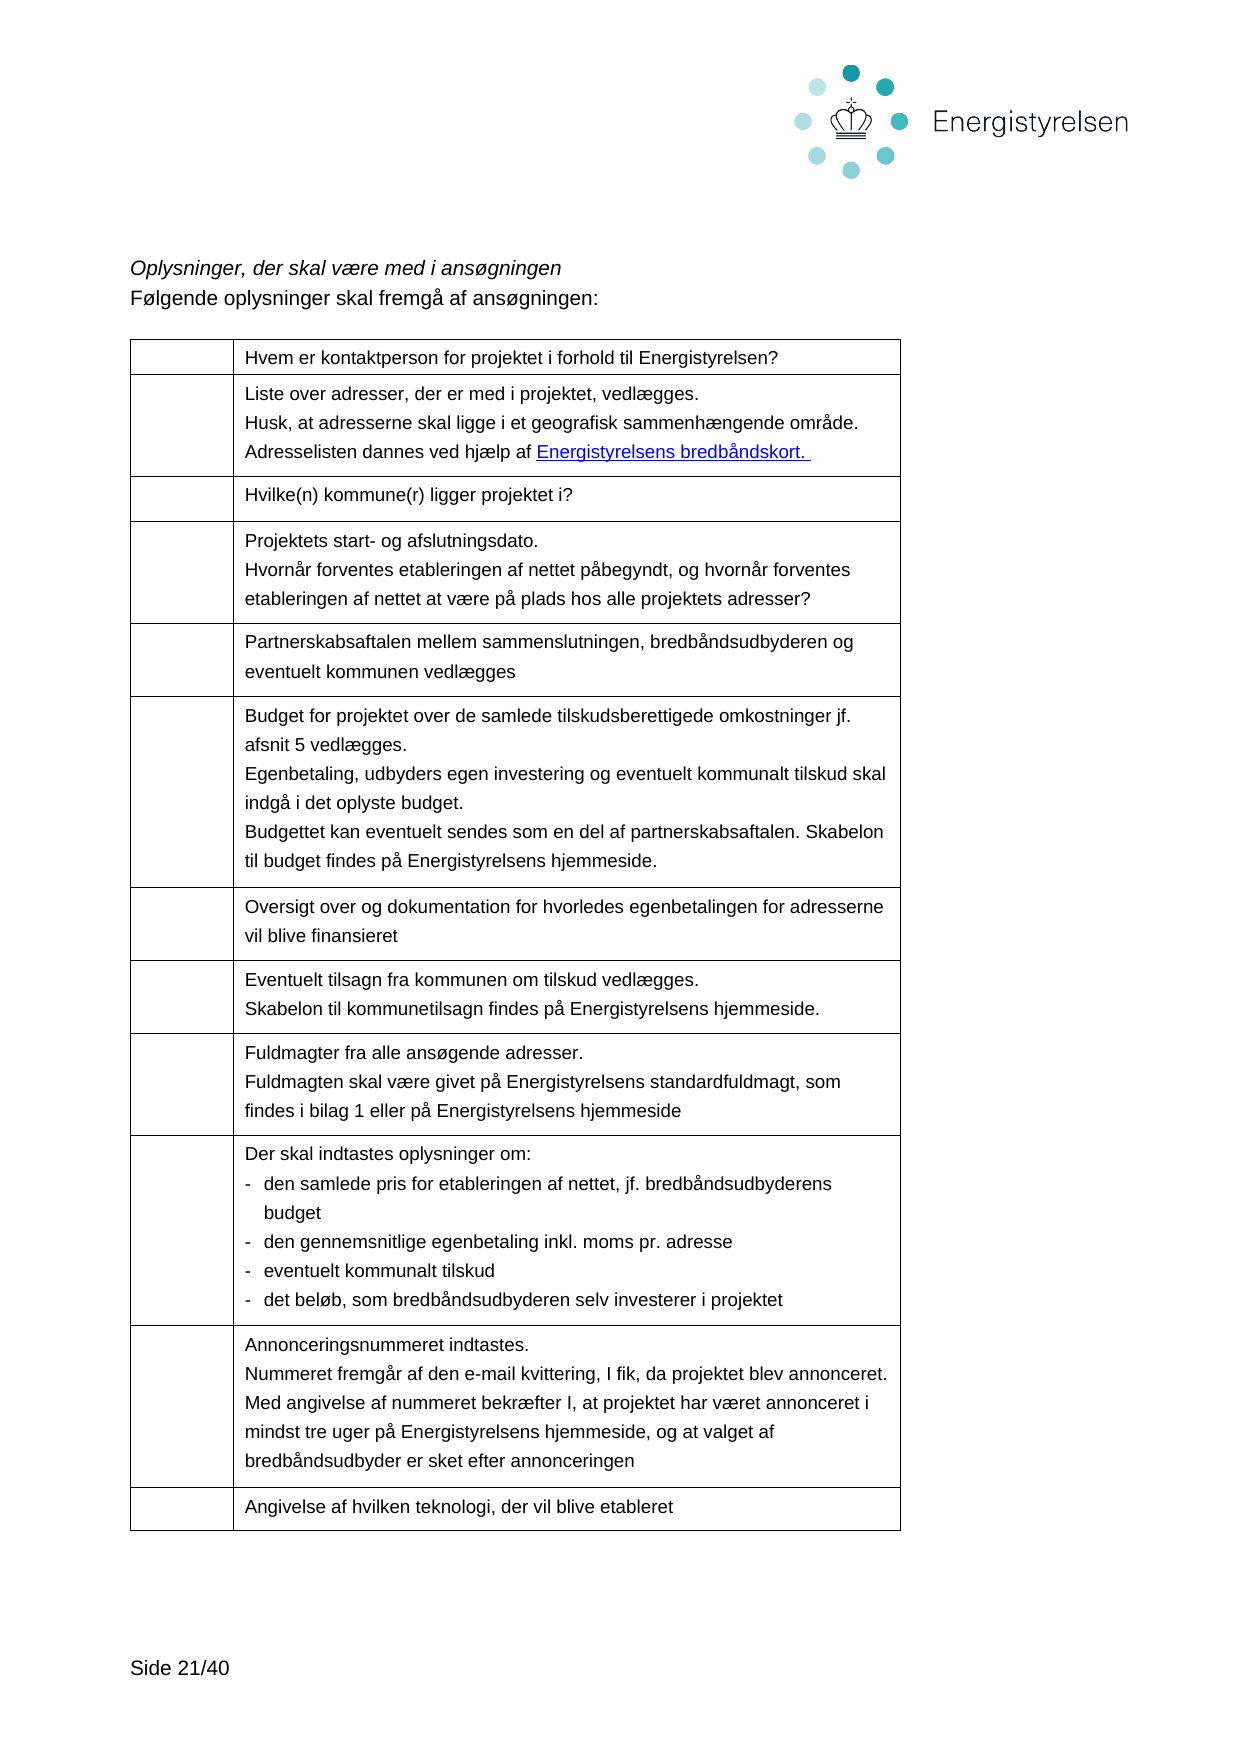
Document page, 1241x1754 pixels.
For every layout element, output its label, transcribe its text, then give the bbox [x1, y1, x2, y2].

table_cell [131, 624, 233, 696]
table_cell Partnerskabsaftalen mellem sammenslutningen, bredbåndsudbyderen og eventuelt kommunen vedlægges [234, 624, 900, 696]
table_cell Der skal indtastes oplysninger om: den samlede pris for etableringen af nettet, jf. bredbåndsudbyderens budget den gennemsnitlige egenbetaling inkl. moms pr. adresse eventuelt kommunalt tilskud det beløb, som bredbåndsudbyderen selv investerer i projektet [234, 1136, 900, 1325]
table_cell Annonceringsnummeret indtastes. Nummeret fremgår af den e-mail kvittering, I fik, da projektet blev annonceret. Med angivelse af nummeret bekræfter I, at projektet har været annonceret i mindst tre uger på Energistyrelsens hjemmeside, og at valget af bredbåndsudbyder er sket efter annonceringen [234, 1326, 900, 1487]
table_cell [131, 1488, 233, 1529]
table_cell Fuldmagter fra alle ansøgende adresser. Fuldmagten skal være givet på Energistyrelsens standardfuldmagt, som findes i bilag 1 eller på Energistyrelsens hjemmeside [234, 1034, 900, 1134]
table_cell [131, 888, 233, 960]
table_cell [131, 477, 233, 521]
table_cell [131, 375, 233, 476]
table_cell Angivelse af hvilken teknologi, der vil blive etableret [234, 1488, 900, 1529]
table_cell Liste over adresser, der er med i projektet, vedlægges. Husk, at adresserne skal ligge i et geografisk sammenhængende område. Adresselisten dannes ved hjælp af Energistyrelsens bredbåndskort. [234, 375, 900, 476]
table_cell [131, 522, 233, 623]
subtitle Oplysninger, der skal være med i ansøgningen [130, 251, 901, 280]
table_cell [131, 961, 233, 1033]
picture [794, 65, 1130, 179]
table_cell [131, 1136, 233, 1325]
text Følgende oplysninger skal fremgå af ansøgningen: [130, 280, 901, 309]
table_header Hvem er kontaktperson for projektet i forhold til Energistyrelsen? [234, 340, 900, 374]
table_cell [131, 697, 233, 887]
table_cell [131, 1326, 233, 1487]
table_cell Hvilke(n) kommune(r) ligger projektet i? [234, 477, 900, 521]
table_cell Budget for projektet over de samlede tilskudsberettigede omkostninger jf. afsnit 5 vedlægges. Egenbetaling, udbyders egen investering og eventuelt kommunalt tilskud skal indgå i det oplyste budget. Budgettet kan eventuelt sendes som en del af partnerskabsaftalen. Skabelon til budget findes på Energistyrelsens hjemmeside. [234, 697, 900, 887]
table_header [131, 340, 233, 374]
table_cell Projektets start- og afslutningsdato. Hvornår forventes etableringen af nettet påbegyndt, og hvornår forventes etableringen af nettet at være på plads hos alle projektets adresser? [234, 522, 900, 623]
table_cell Eventuelt tilsagn fra kommunen om tilskud vedlægges. Skabelon til kommunetilsagn findes på Energistyrelsens hjemmeside. [234, 961, 900, 1033]
table_cell Oversigt over og dokumentation for hvorledes egenbetalingen for adresserne vil blive finansieret [234, 888, 900, 960]
table_cell [131, 1034, 233, 1134]
